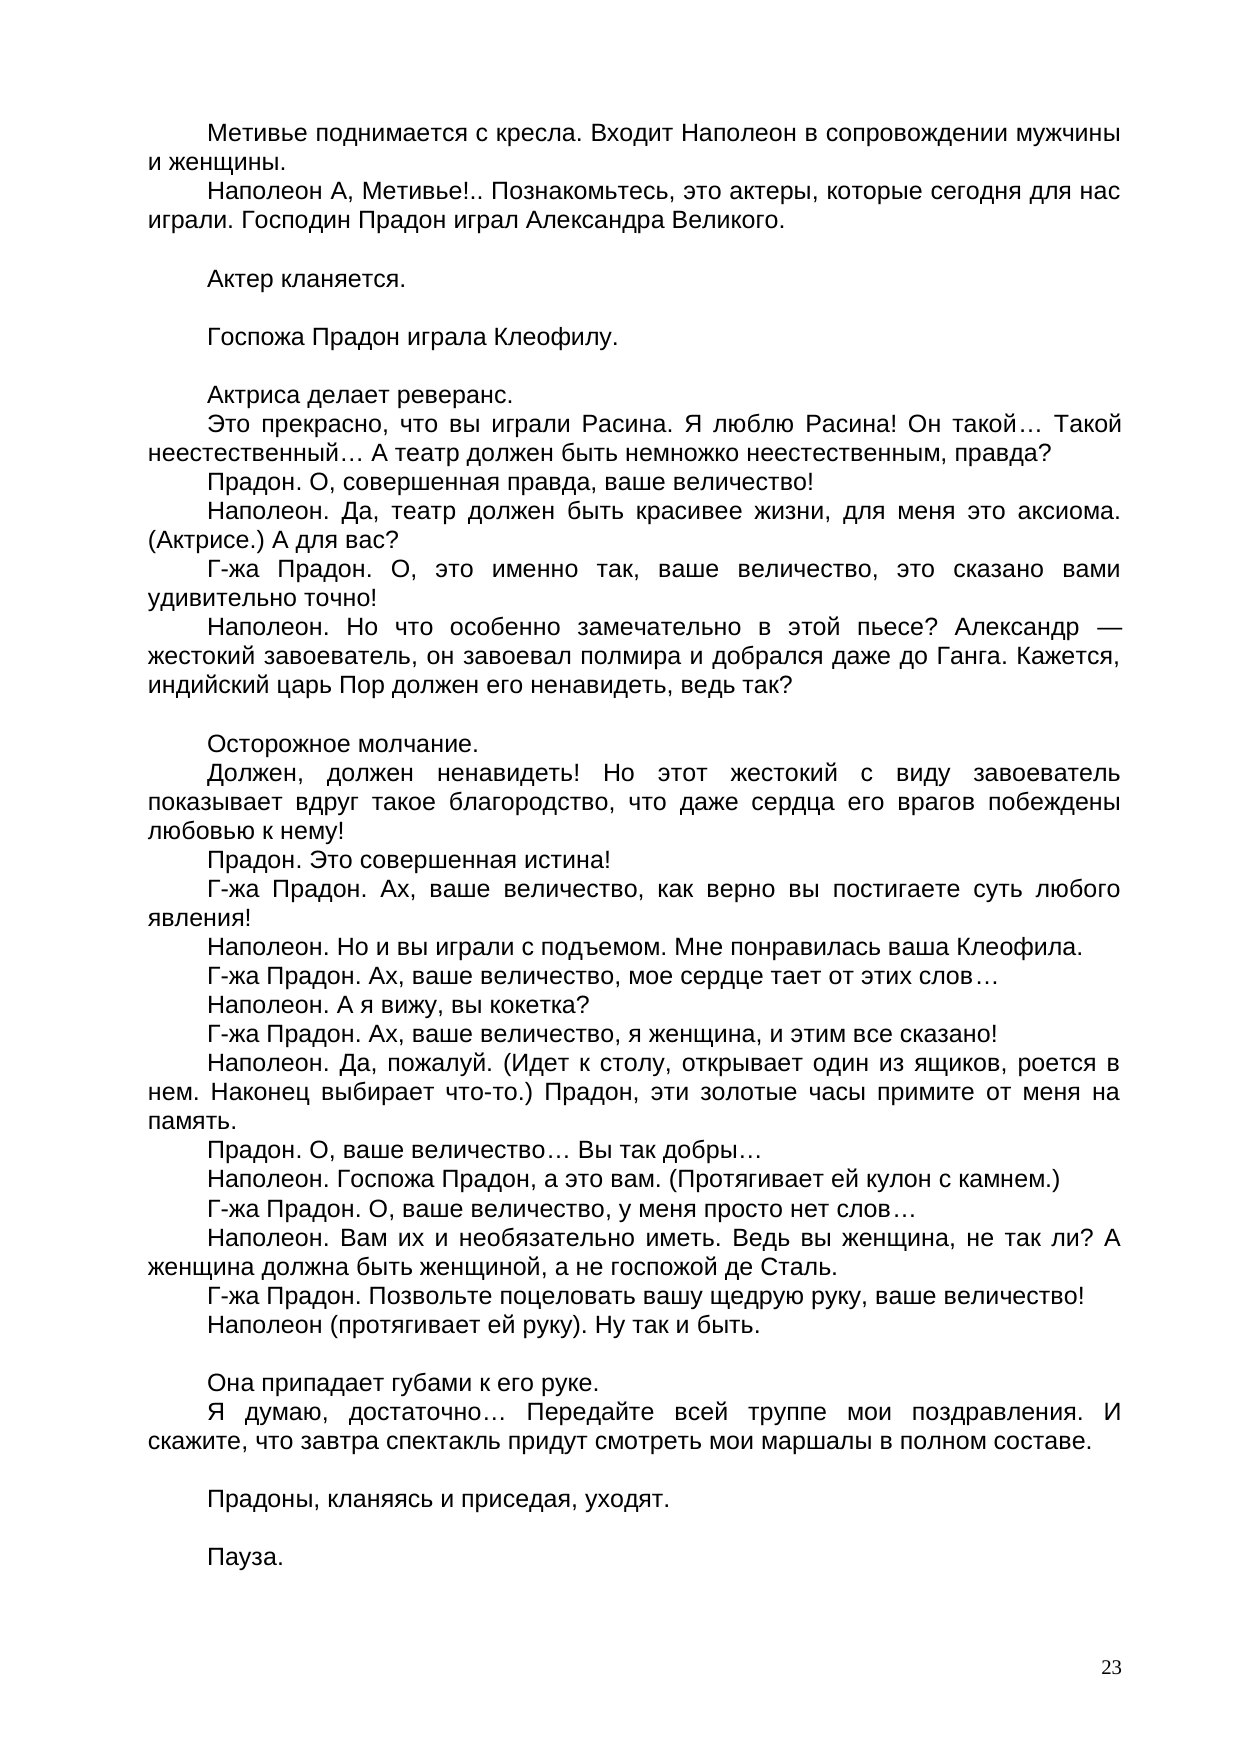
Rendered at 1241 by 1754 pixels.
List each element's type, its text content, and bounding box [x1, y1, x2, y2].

text Она припадает губами к его руке. [148, 1368, 1122, 1397]
text Наполеон. Да, театр должен быть красивее жизни, для меня это аксиома. (Актрисе.) А для вас? [148, 496, 1122, 554]
text Г-жа Прадон. О, это именно так, ваше величество, это сказано вами удивительно точно! [148, 554, 1122, 612]
text Актер кланяется. [148, 263, 1122, 292]
text Прадон. О, ваше величество Вы так добры [148, 1135, 1122, 1164]
text Наполеон. Вам их и необязательно иметь. Ведь вы женщина, не так ли? А женщина должна быть женщиной, а не госпожой де Сталь. [148, 1222, 1122, 1281]
text Наполеон А, Метивье!.. Познакомьтесь, это актеры, которые сегодня для нас играли. Господин Прадон играл Александра Великого. [148, 176, 1122, 234]
text Это прекрасно, что вы играли Расина. Я люблю Расина! Он такой Такой неестественный А театр должен быть немножко неестественным, правда? [148, 409, 1122, 467]
text Наполеон. Госпожа Прадон, а это вам. (Протягивает ей кулон с камнем.) [148, 1164, 1122, 1193]
text Наполеон. А я вижу, вы кокетка? [148, 990, 1122, 1019]
text Актриса делает реверанс. [148, 380, 1122, 409]
text Прадоны, кланяясь и приседая, уходят. [148, 1484, 1122, 1513]
text Должен, должен ненавидеть! Но этот жестокий с виду завоеватель показывает вдруг такое благородство, что даже сердца его врагов побеждены любовью к нему! [148, 757, 1122, 845]
text Прадон. Это совершенная истина! [148, 845, 1122, 874]
text Прадон. О, совершенная правда, ваше величество! [148, 467, 1122, 496]
text Пауза. [148, 1542, 1122, 1571]
text Г-жа Прадон. О, ваше величество, у меня просто нет слов [148, 1193, 1122, 1222]
text Наполеон. Да, пожалуй. (Идет к столу, открывает один из ящиков, роется в нем. Наконец выбирает что-то.) Прадон, эти золотые часы примите от меня на память. [148, 1048, 1122, 1135]
text Госпожа Прадон играла Клеофилу. [148, 322, 1122, 351]
text Метивье поднимается с кресла. Входит Наполеон в сопровождении мужчины и женщины. [148, 118, 1122, 176]
text Осторожное молчание. [148, 728, 1122, 757]
text Г-жа Прадон. Ах, ваше величество, мое сердце тает от этих слов [148, 961, 1122, 990]
text Г-жа Прадон. Ах, ваше величество, как верно вы постигаете суть любого явления! [148, 874, 1122, 932]
text Г-жа Прадон. Позвольте поцеловать вашу щедрую руку, ваше величество! [148, 1281, 1122, 1310]
text Наполеон. Но и вы играли с подъемом. Мне понравилась ваша Клеофила. [148, 932, 1122, 961]
text Я думаю, достаточно Передайте всей труппе мои поздравления. И скажите, что завтра спектакль придут смотреть мои маршалы в полном составе. [148, 1397, 1122, 1455]
text Наполеон. Но что особенно замечательно в этой пьесе? Александр жестокий завоеватель, он завоевал полмира и добрался даже до Ганга. Кажется, индийский царь Пор должен его ненавидеть, ведь так? [148, 612, 1122, 699]
text Наполеон (протягивает ей руку). Ну так и быть. [148, 1310, 1122, 1339]
text Г-жа Прадон. Ах, ваше величество, я женщина, и этим все сказано! [148, 1019, 1122, 1048]
